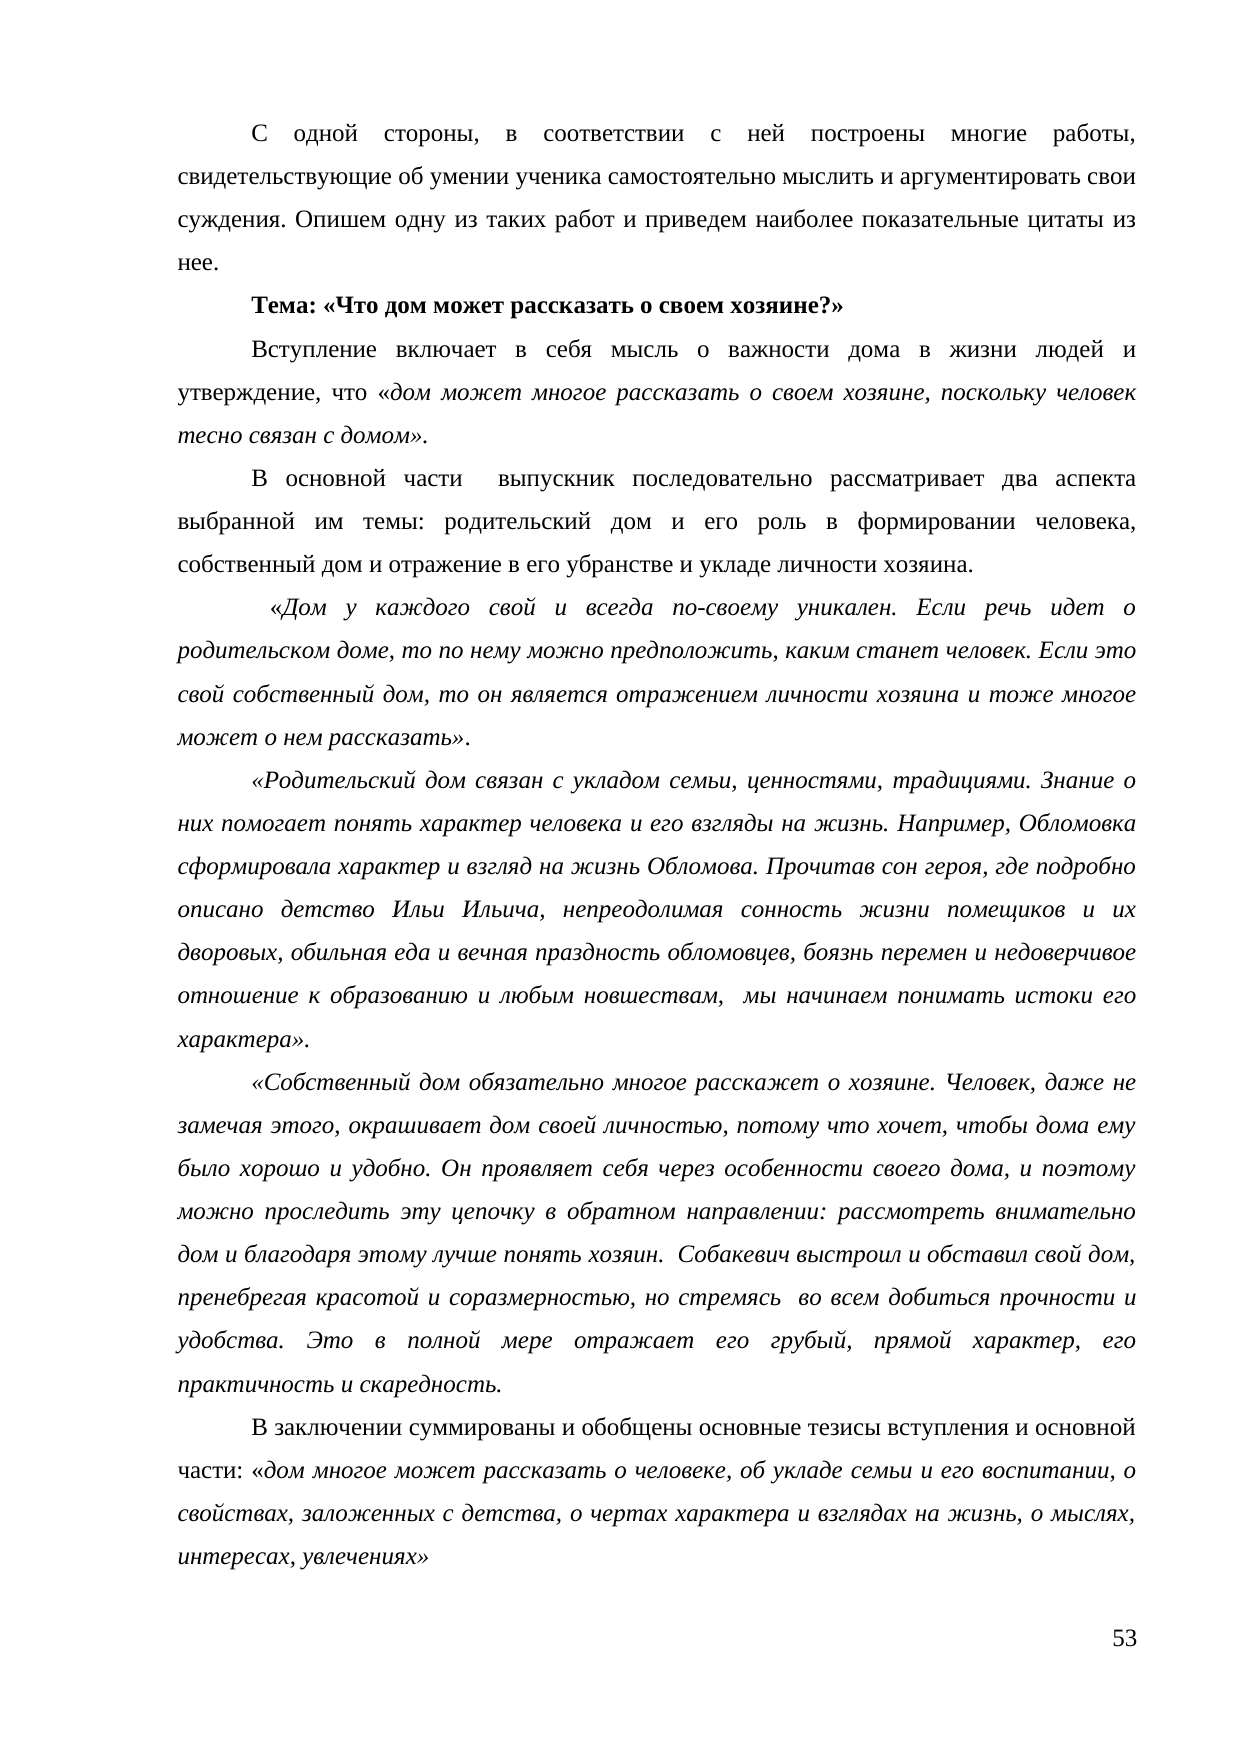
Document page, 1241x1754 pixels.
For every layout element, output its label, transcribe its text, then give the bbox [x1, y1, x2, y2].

text В основной части выпускник последовательно рассматривает два аспекта выбранной им темы: родительский дом и его роль в формировании человека, собственный дом и отражение в его убранстве и укладе личности хозяина. [177, 463, 1137, 578]
text Тема: «Что дом может рассказать о своем хозяине?» [177, 291, 1137, 319]
text Вступление включает в себя мысль о важности дома в жизни людей и утверждение, что «дом может многое рассказать о своем хозяине, поскольку человек тесно связан с домом». [177, 334, 1137, 449]
text «Родительский дом связан с укладом семьи, ценностями, традициями. Знание о них помогает понять характер человека и его взгляды на жизнь. Например, Обломовка сформировала характер и взгляд на жизнь Обломова. Прочитав сон героя, где подробно описано детство Ильи Ильича, непреодолимая сонность жизни помещиков и их дворовых, обильная еда и вечная праздность обломовцев, боязнь перемен и недоверчивое отношение к образованию и любым новшествам, мы начинаем понимать истоки его характера». [177, 765, 1137, 1052]
text «Дом у каждого свой и всегда по-своему уникален. Если речь идет о родительском доме, то по нему можно предположить, каким станет человек. Если это свой собственный дом, то он является отражением личности хозяина и тоже многое может о нем рассказать». [177, 592, 1137, 751]
text «Собственный дом обязательно многое расскажет о хозяине. Человек, даже не замечая этого, окрашивает дом своей личностью, потому что хочет, чтобы дома ему было хорошо и удобно. Он проявляет себя через особенности своего дома, и поэтому можно проследить эту цепочку в обратном направлении: рассмотреть внимательно дом и благодаря этому лучше понять хозяин. Собакевич выстроил и обставил свой дом, пренебрегая красотой и соразмерностью, но стремясь во всем добиться прочности и удобства. Это в полной мере отражает его грубый, прямой характер, его практичность и скаредность. [177, 1067, 1137, 1397]
text С одной стороны, в соответствии с ней построены многие работы, свидетельствующие об умении ученика самостоятельно мыслить и аргументировать свои суждения. Опишем одну из таких работ и приведем наиболее показательные цитаты из нее. [177, 118, 1137, 276]
text В заключении суммированы и обобщены основные тезисы вступления и основной части: «дом многое может рассказать о человеке, об укладе семьи и его воспитании, о свойствах, заложенных с детства, о чертах характера и взглядах на жизнь, о мыслях, интересах, увлечениях» [177, 1412, 1137, 1570]
